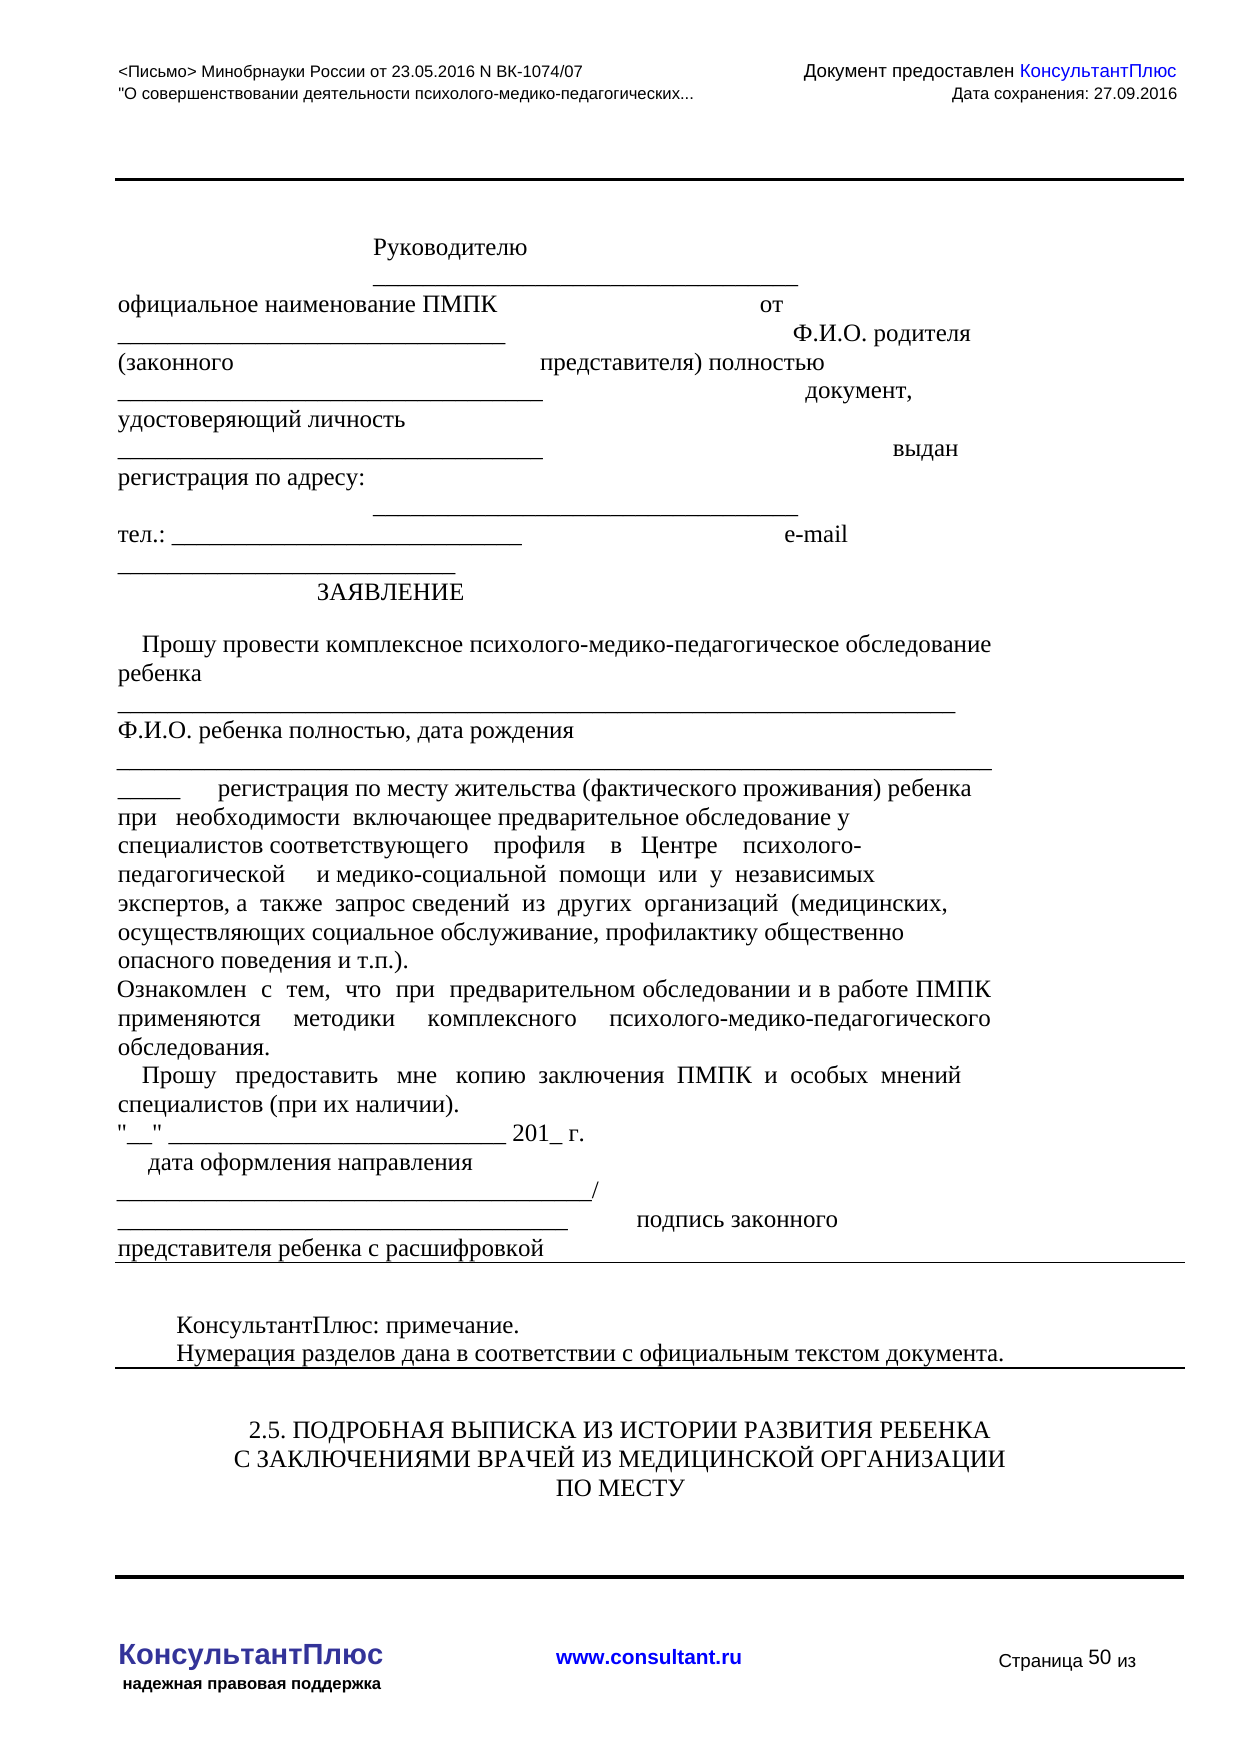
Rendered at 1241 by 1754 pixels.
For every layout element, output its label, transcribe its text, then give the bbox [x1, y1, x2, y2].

text Нумерация разделов дана в соответствии с официальным текстом документа. [176, 1338, 1117, 1367]
text КонсультантПлюс: примечание. [176, 1310, 1117, 1338]
text __________________________________ тел.: ____________________________ e-mail ___________________________ [117, 490, 997, 577]
text Прошу провести комплексное психолого-медико-педагогическое обследование ребенка ___________________________________________________________________ Ф.И.О. ребенка полностью, дата рождения [117, 629, 997, 744]
text С ЗАКЛЮЧЕНИЯМИ ВРАЧЕЙ ИЗ МЕДИЦИНСКОЙ ОРГАНИЗАЦИИ ПО МЕСТУ [231, 1444, 1009, 1501]
text __________________________________ официальное наименование ПМПК от _______________________________ Ф.И.О. родителя (законного представителя) полностью __________________________________ документ, удостоверяющий личность __________________________________ выдан регистрация по адресу: [117, 260, 997, 490]
text ___________________________________________________________________________ регистрация по месту жительства (фактического проживания) ребенка при необходимости включающее предварительное обследование у специалистов соответствующего профиля в Центре психолого-педагогической и медико-социальной помощи или у независимых экспертов, а также запрос сведений из других организаций (медицинских, осуществляющих социальное обслуживание, профилактику общественно опасного поведения и т.п.). [117, 744, 997, 974]
text ______________________________________/____________________________________ подпись законного представителя ребенка с расшифровкой [117, 1176, 997, 1262]
text дата оформления направления [117, 1147, 997, 1176]
text ЗАЯВЛЕНИЕ [117, 577, 997, 605]
text Прошу предоставить мне копию заключения ПМПК и особых мнений специалистов (при их наличии). [117, 1061, 997, 1118]
text Руководителю [117, 232, 997, 260]
text Ознакомлен с тем, что при предварительном обследовании и в работе ПМПК применяются методики комплексного психолого-медико-педагогического обследования. [117, 974, 992, 1061]
text "__" ___________________________ 201_ г. [117, 1118, 997, 1147]
text 2.5. ПОДРОБНАЯ ВЫПИСКА ИЗ ИСТОРИИ РАЗВИТИЯ РЕБЕНКА [231, 1415, 1008, 1444]
